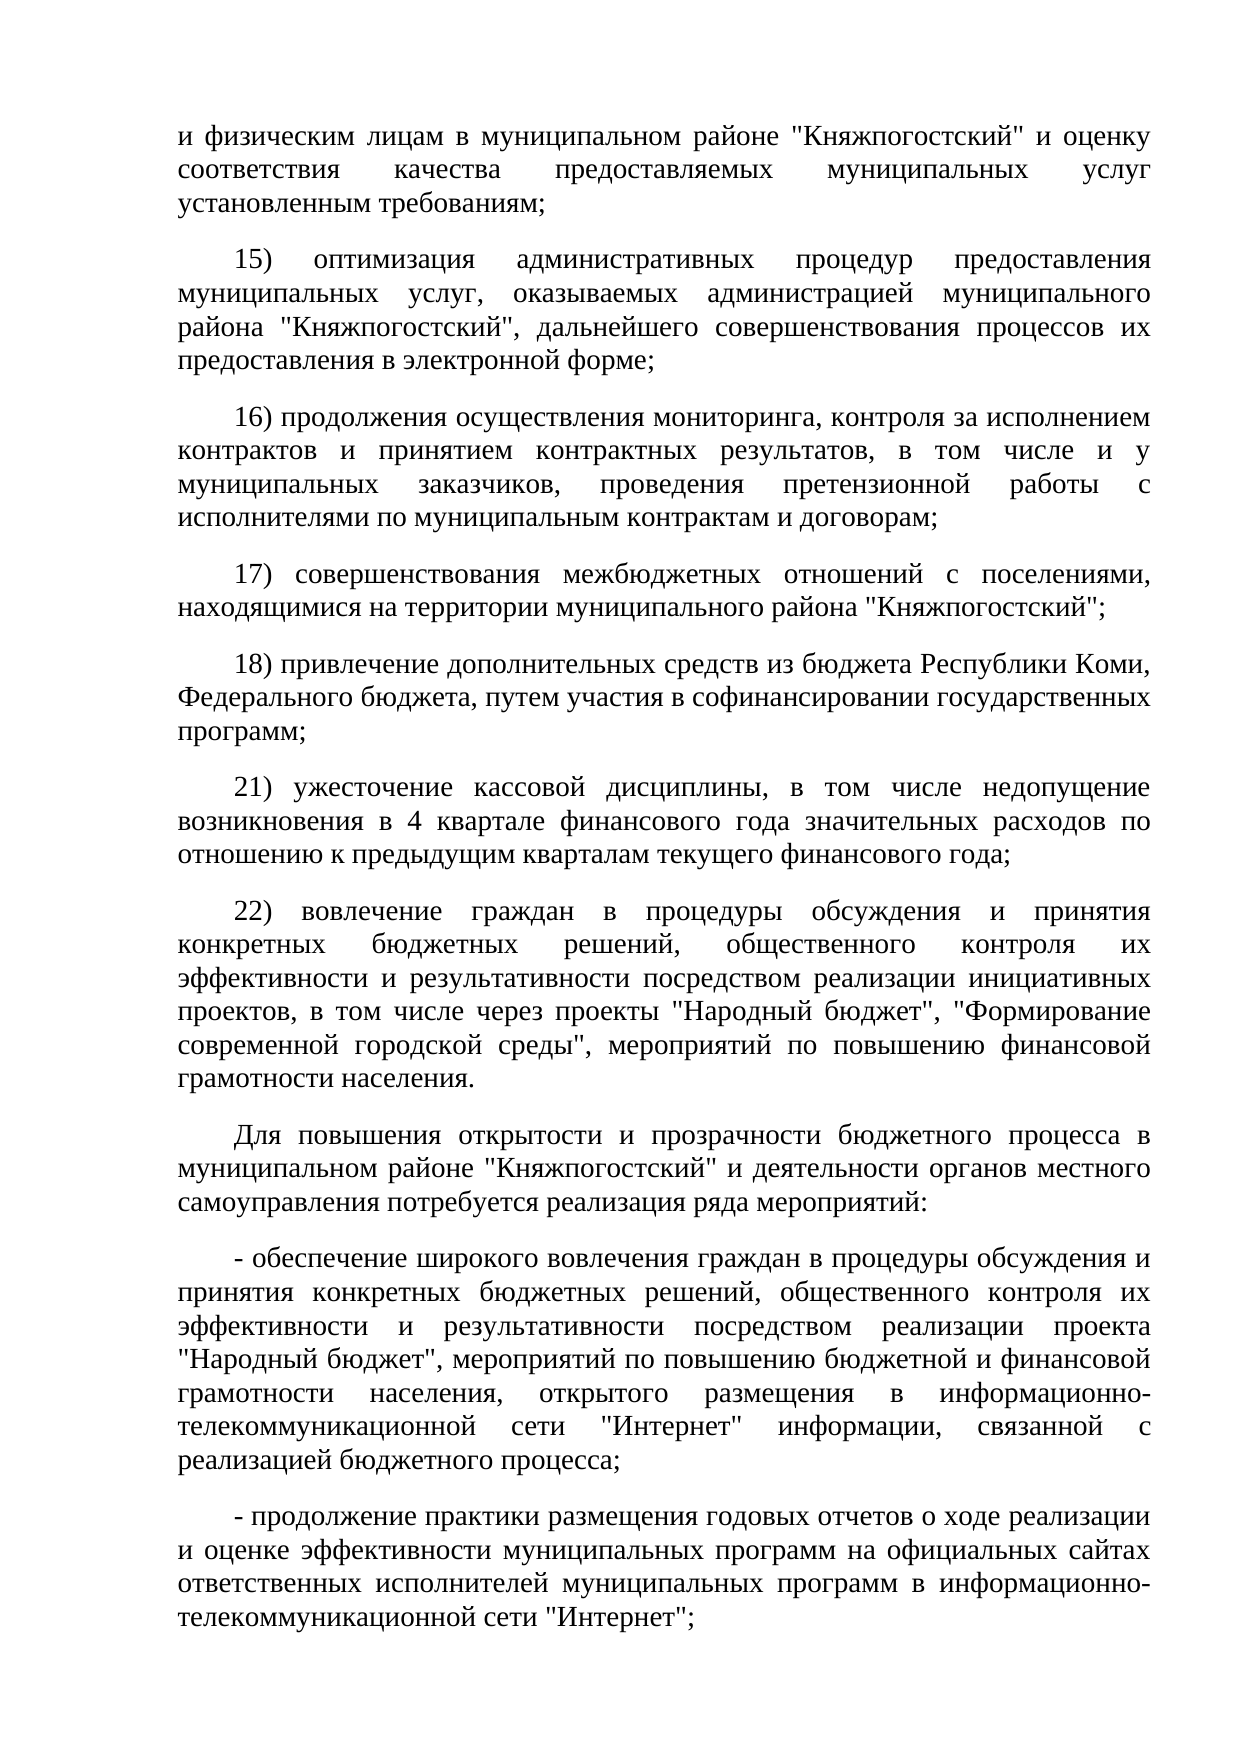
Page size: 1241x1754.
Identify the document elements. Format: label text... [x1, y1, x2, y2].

text 15) оптимизация административных процедур предоставления муниципальных услуг, оказываемых администрацией муниципального района "Княжпогостский", дальнейшего совершенствования процессов их предоставления в электронной форме; [177, 242, 1152, 376]
text 21) ужесточение кассовой дисциплины, в том числе недопущение возникновения в 4 квартале финансового года значительных расходов по отношению к предыдущим кварталам текущего финансового года; [177, 769, 1152, 870]
text 16) продолжения осуществления мониторинга, контроля за исполнением контрактов и принятием контрактных результатов, в том числе и у муниципальных заказчиков, проведения претензионной работы с исполнителями по муниципальным контрактам и договорам; [177, 399, 1152, 533]
text 17) совершенствования межбюджетных отношений с поселениями, находящимися на территории муниципального района "Княжпогостский"; [177, 556, 1152, 623]
text 22) вовлечение граждан в процедуры обсуждения и принятия конкретных бюджетных решений, общественного контроля их эффективности и результативности посредством реализации инициативных проектов, в том числе через проекты "Народный бюджет", "Формирование современной городской среды", мероприятий по повышению финансовой грамотности населения. [177, 893, 1152, 1094]
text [177, 118, 1152, 219]
text 18) привлечение дополнительных средств из бюджета Республики Коми, Федерального бюджета, путем участия в софинансировании государственных программ; [177, 646, 1152, 746]
text - обеспечение широкого вовлечения граждан в процедуры обсуждения и принятия конкретных бюджетных решений, общественного контроля их эффективности и результативности посредством реализации проекта "Народный бюджет", мероприятий по повышению бюджетной и финансовой грамотности населения, открытого размещения в информационно-телекоммуникационной сети "Интернет" информации, связанной с реализацией бюджетного процесса; [177, 1241, 1152, 1475]
text Для повышения открытости и прозрачности бюджетного процесса в муниципальном районе "Княжпогостский" и деятельности органов местного самоуправления потребуется реализация ряда мероприятий: [177, 1117, 1152, 1218]
text - продолжение практики размещения годовых отчетов о ходе реализации и оценке эффективности муниципальных программ на официальных сайтах ответственных исполнителей муниципальных программ в информационно-телекоммуникационной сети "Интернет"; [177, 1498, 1152, 1632]
